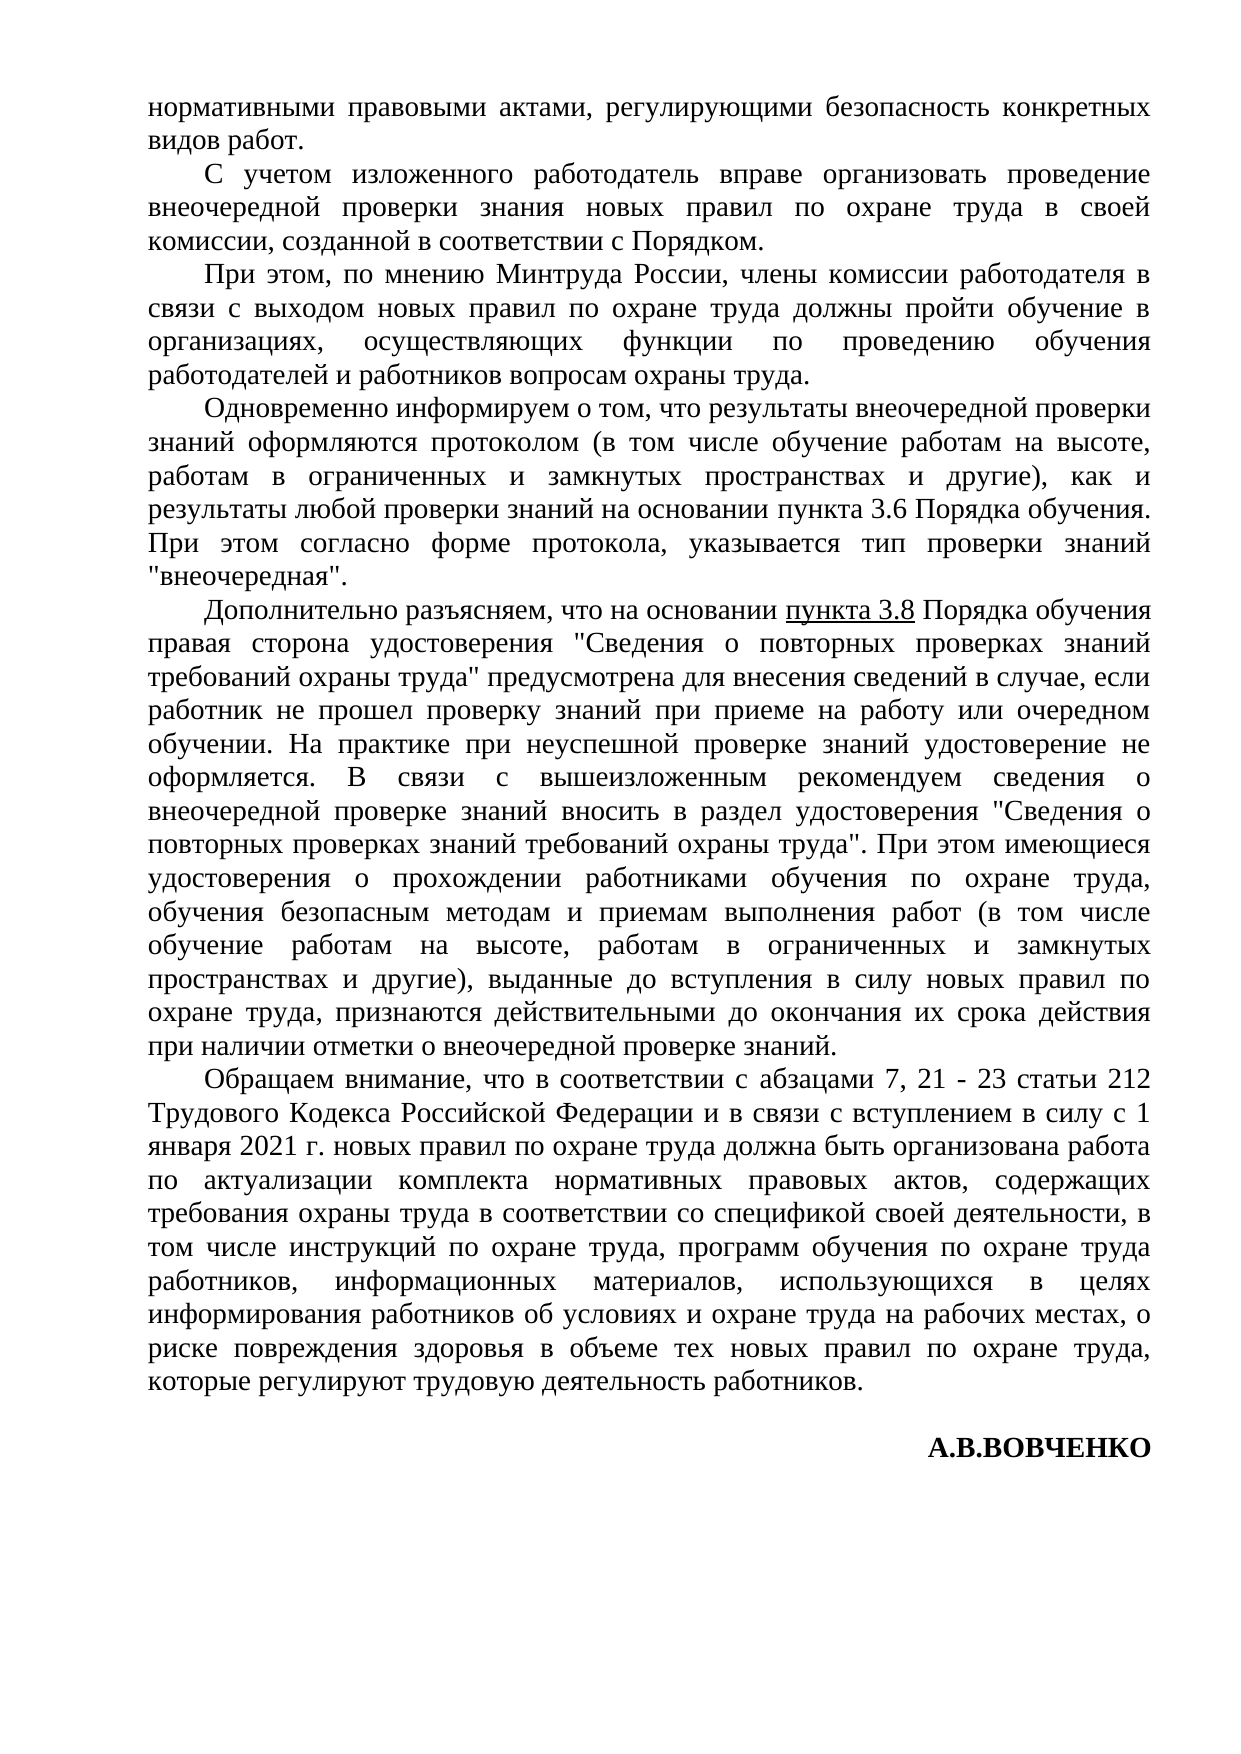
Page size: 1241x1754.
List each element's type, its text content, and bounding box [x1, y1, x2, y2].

text При этом, по мнению Минтруда России, члены комиссии работодателя в связи с выходом новых правил по охране труда должны пройти обучение в организациях, осуществляющих функции по проведению обучения работодателей и работников вопросам охраны труда. [148, 256, 1152, 391]
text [148, 89, 1152, 156]
text С учетом изложенного работодатель вправе организовать проведение внеочередной проверки знания новых правил по охране труда в своей комиссии, созданной в соответствии с Порядком. [148, 156, 1152, 256]
text Обращаем внимание, что в соответствии с абзацами 7, 21 - 23 статьи 212 Трудового Кодекса Российской Федерации и в связи с вступлением в силу с 1 января 2021 г. новых правил по охране труда должна быть организована работа по актуализации комплекта нормативных правовых актов, содержащих требования охраны труда в соответствии со спецификой своей деятельности, в том числе инструкций по охране труда, программ обучения по охране труда работников, информационных материалов, использующихся в целях информирования работников об условиях и охране труда на рабочих местах, о риске повреждения здоровья в объеме тех новых правил по охране труда, которые регулируют трудовую деятельность работников. [148, 1061, 1152, 1397]
text А.В.ВОВЧЕНКО [148, 1426, 1152, 1464]
text Одновременно информируем о том, что результаты внеочередной проверки знаний оформляются протоколом (в том числе обучение работам на высоте, работам в ограниченных и замкнутых пространствах и другие), как и результаты любой проверки знаний на основании пункта 3.6 Порядка обучения. При этом согласно форме протокола, указывается тип проверки знаний "внеочередная". [148, 391, 1152, 592]
text Дополнительно разъясняем, что на основании пункта 3.8 Порядка обучения правая сторона удостоверения "Сведения о повторных проверках знаний требований охраны труда" предусмотрена для внесения сведений в случае, если работник не прошел проверку знаний при приеме на работу или очередном обучении. На практике при неуспешной проверке знаний удостоверение не оформляется. В связи с вышеизложенным рекомендуем сведения о внеочередной проверке знаний вносить в раздел удостоверения "Сведения о повторных проверках знаний требований охраны труда". При этом имеющиеся удостоверения о прохождении работниками обучения по охране труда, обучения безопасным методам и приемам выполнения работ (в том числе обучение работам на высоте, работам в ограниченных и замкнутых пространствах и другие), выданные до вступления в силу новых правил по охране труда, признаются действительными до окончания их срока действия при наличии отметки о внеочередной проверке знаний. [148, 592, 1152, 1061]
